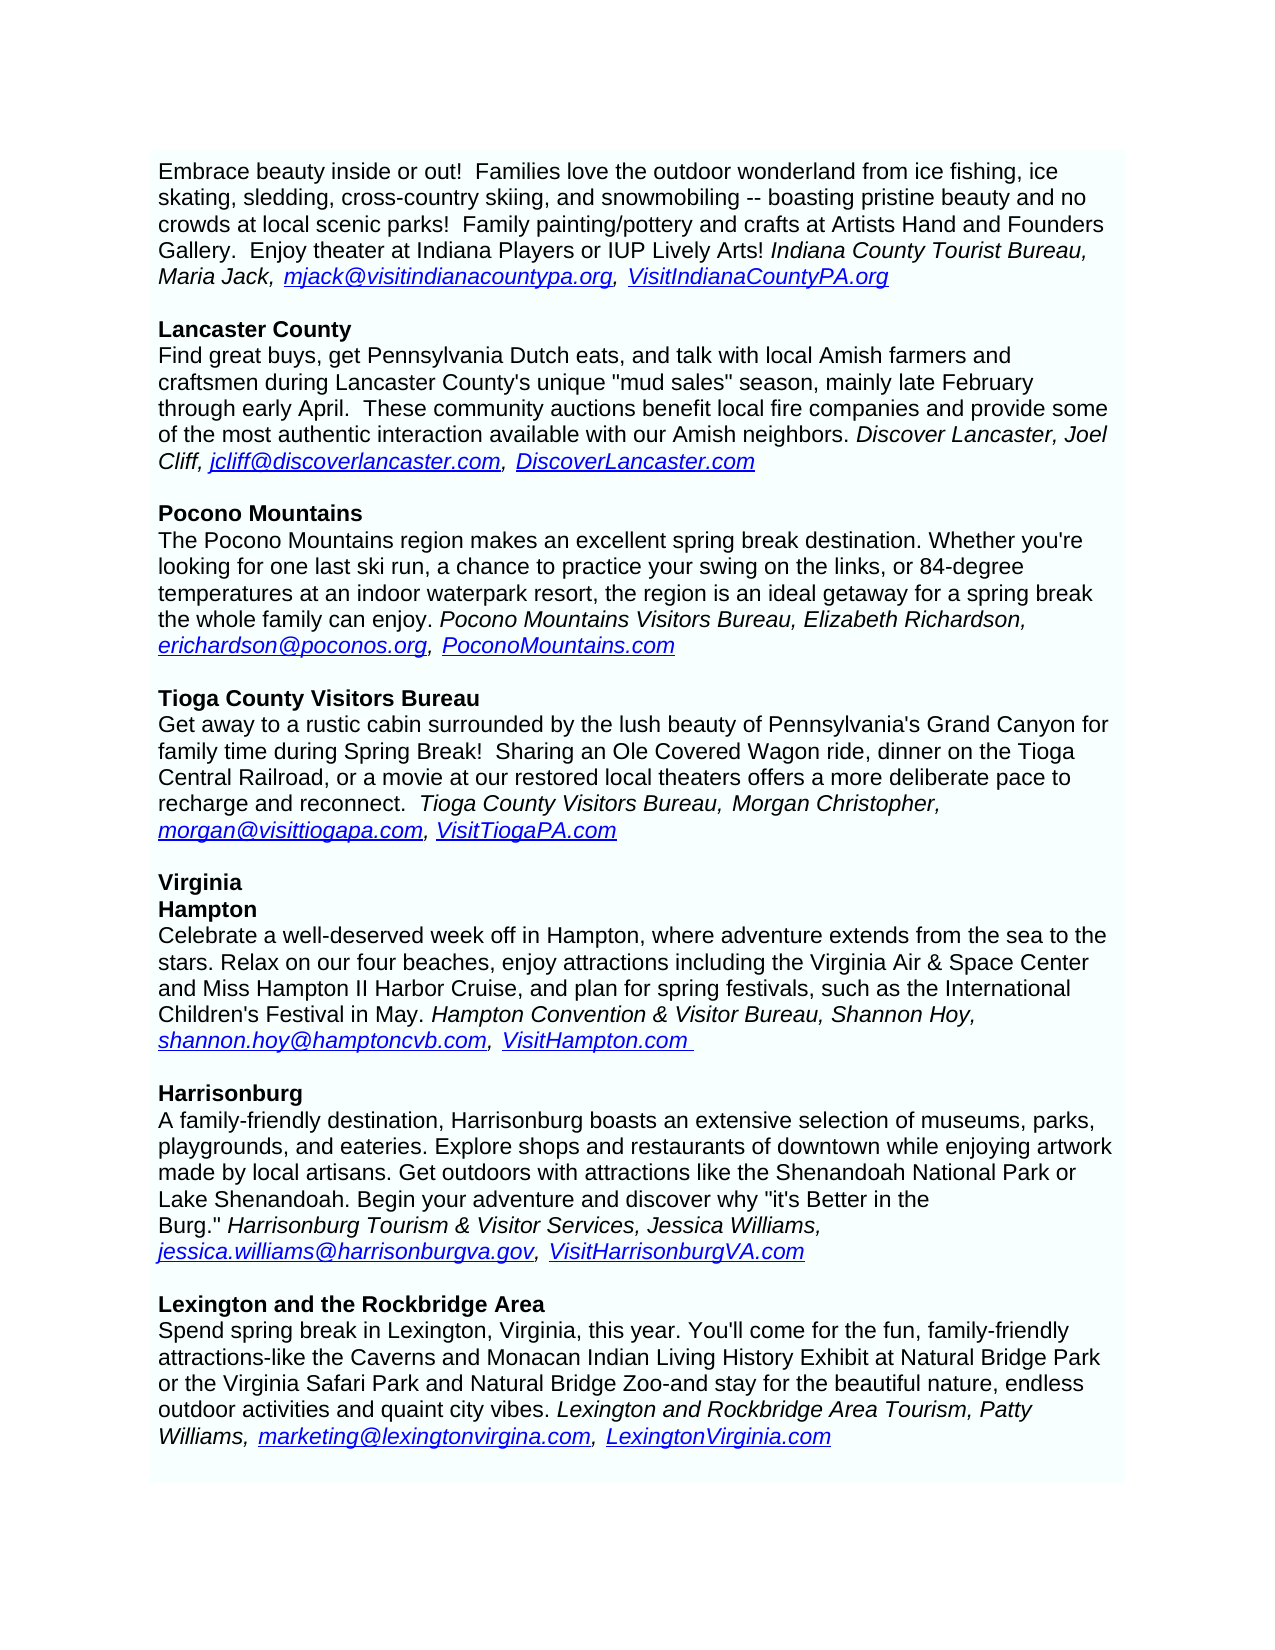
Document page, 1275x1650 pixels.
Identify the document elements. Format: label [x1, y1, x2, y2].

table_header [150, 150, 1125, 1483]
